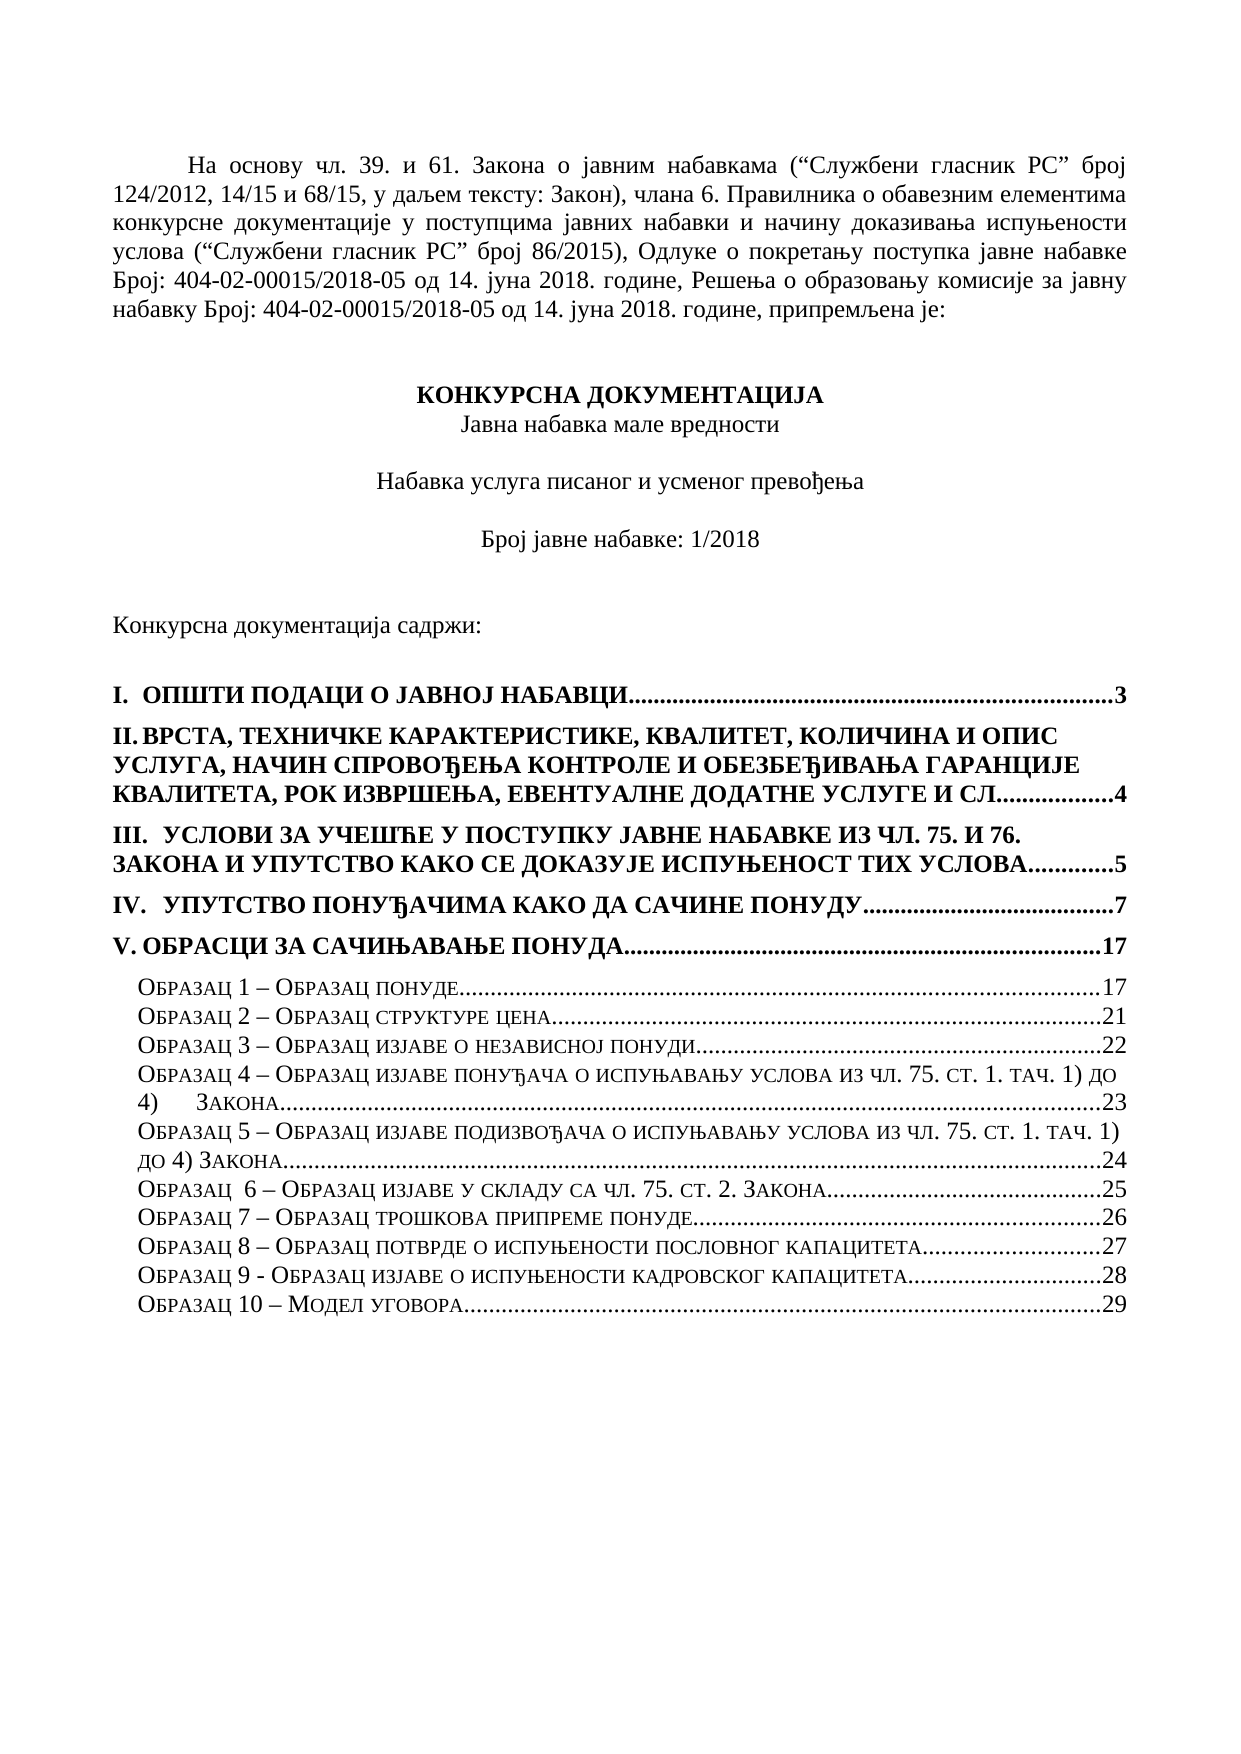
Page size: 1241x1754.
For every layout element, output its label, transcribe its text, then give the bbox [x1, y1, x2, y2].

text Образац 4 – Образац изјаве понуђача о испуњавању услова из чл. 75. ст. 1. тач. 1) до 4) Закона 23 [137, 1059, 1128, 1116]
text II. ВРСТА, ТЕХНИЧКЕ КАРАКТЕРИСТИКЕ, КВАЛИТЕТ, КОЛИЧИНА И ОПИС УСЛУГА, НАЧИН СПРОВОЂЕЊА КОНТРОЛЕ И ОБЕЗБЕЂИВАЊА ГАРАНЦИЈЕ КВАЛИТЕТА, РОК ИЗВРШЕЊА, ЕВЕНТУАЛНЕ ДОДАТНЕ УСЛУГЕ И СЛ. 4 [112, 721, 1128, 807]
text На основу чл. 39. и 61. Закона о јавним набавкама (“Службени гласник РС” број 124/2012, 14/15 и 68/15, у даљем тексту: Закон), члана 6. Правилника о обавезним елементима конкурсне документације у поступцима јавних набавки и начину доказивања испуњености услова (“Службени гласник РС” број 86/2015), Одлуке о покретању поступка јавне набавке Број: 404-02-00015/2018-05 од 14. јунa 2018. године, Решења о образовању комисије за јавну набавку Број: 404-02-00015/2018-05 од 14. јунa 2018. године, припремљена је: [112, 150, 1128, 322]
text Образац 5 – Образац изјаве подизвођача о испуњавању услова из чл. 75. ст. 1. тач. 1) до 4) Закона 24 [137, 1116, 1128, 1174]
text Образац 2 – Образац структуре цена 21 [137, 1001, 1128, 1030]
text Набавка услуга писаног и усменог превођења [112, 466, 1128, 495]
text Образац 6 – Образац изјаве у складу са чл. 75. ст. 2. Закона 25 [137, 1174, 1128, 1202]
text Образац 7 – Образац трошкова припреме понуде 26 [137, 1202, 1128, 1231]
text IV. УПУТСТВО ПОНУЂАЧИМА КАКО ДА САЧИНЕ ПОНУДУ 7 [112, 890, 1128, 919]
text Образац 1 – Образац понуде 17 [137, 972, 1128, 1001]
text Образац 3 – Образац изјаве о независној понуди 22 [137, 1030, 1128, 1059]
text Јавна набавка мале вредности [112, 409, 1128, 437]
text Образац 10 – Модел уговора 29 [137, 1289, 1128, 1317]
text Број јавне набавке: 1/2018 [112, 524, 1128, 552]
text I. ОПШТИ ПОДАЦИ О ЈАВНОЈ НАБАВЦИ 3 [112, 680, 1128, 709]
text V. ОБРАСЦИ ЗА САЧИЊАВАЊЕ ПОНУДА 17 [112, 931, 1128, 960]
text КОНКУРСНА ДОКУМЕНТАЦИЈА [112, 380, 1128, 409]
text Образац 8 – Образац потврде о испуњености пословног капацитета 27 [137, 1231, 1128, 1260]
text Конкурсна документација садржи: [112, 610, 1128, 639]
text III. УСЛОВИ ЗА УЧЕШЋЕ У ПОСТУПКУ ЈАВНЕ НАБАВКЕ ИЗ ЧЛ. 75. И 76. ЗАКОНА И УПУТСТВО КАКО СЕ ДОКАЗУЈЕ ИСПУЊЕНОСТ ТИХ УСЛОВА 5 [112, 820, 1128, 877]
text Образац 9 - Образац изјаве о испуњености кадровског капацитета 28 [137, 1260, 1128, 1289]
